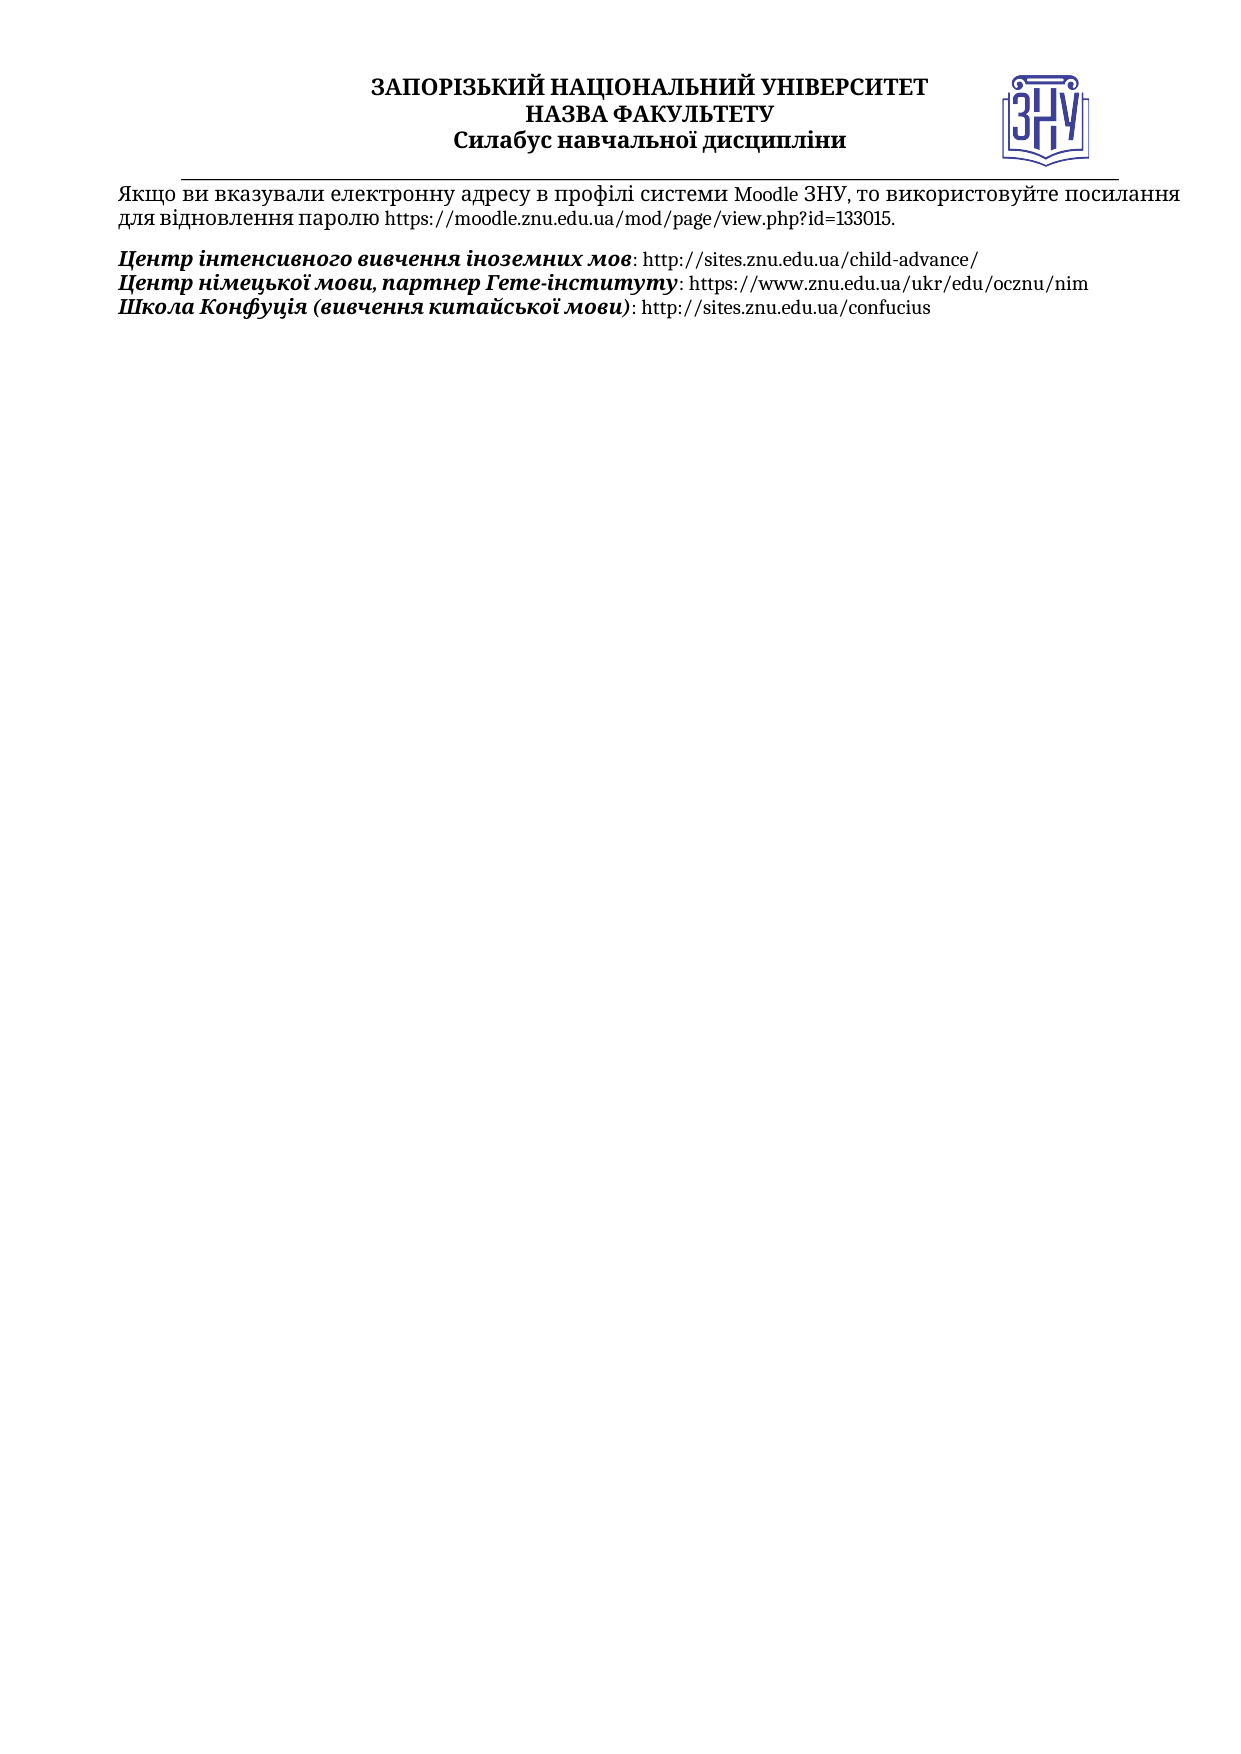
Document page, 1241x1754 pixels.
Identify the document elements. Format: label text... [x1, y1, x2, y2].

text Школа Конфуція (вивчення китайської мови): http://sites.znu.edu.ua/confucius [118, 295, 1181, 319]
text Якщо ви вказували електронну адресу в профілі системи Moodle ЗНУ, то використовуйте посилання для відновлення паролю https://moodle.znu.edu.ua/mod/page/view.php?id=133015. [118, 183, 1181, 231]
text Центр німецької мови, партнер Гете-інституту: https://www.znu.edu.ua/ukr/edu/ocznu/nim [118, 271, 1181, 295]
text Центр інтенсивного вивчення іноземних мов: http://sites.znu.edu.ua/child-advance/ [118, 247, 1181, 271]
picture [1002, 75, 1090, 167]
